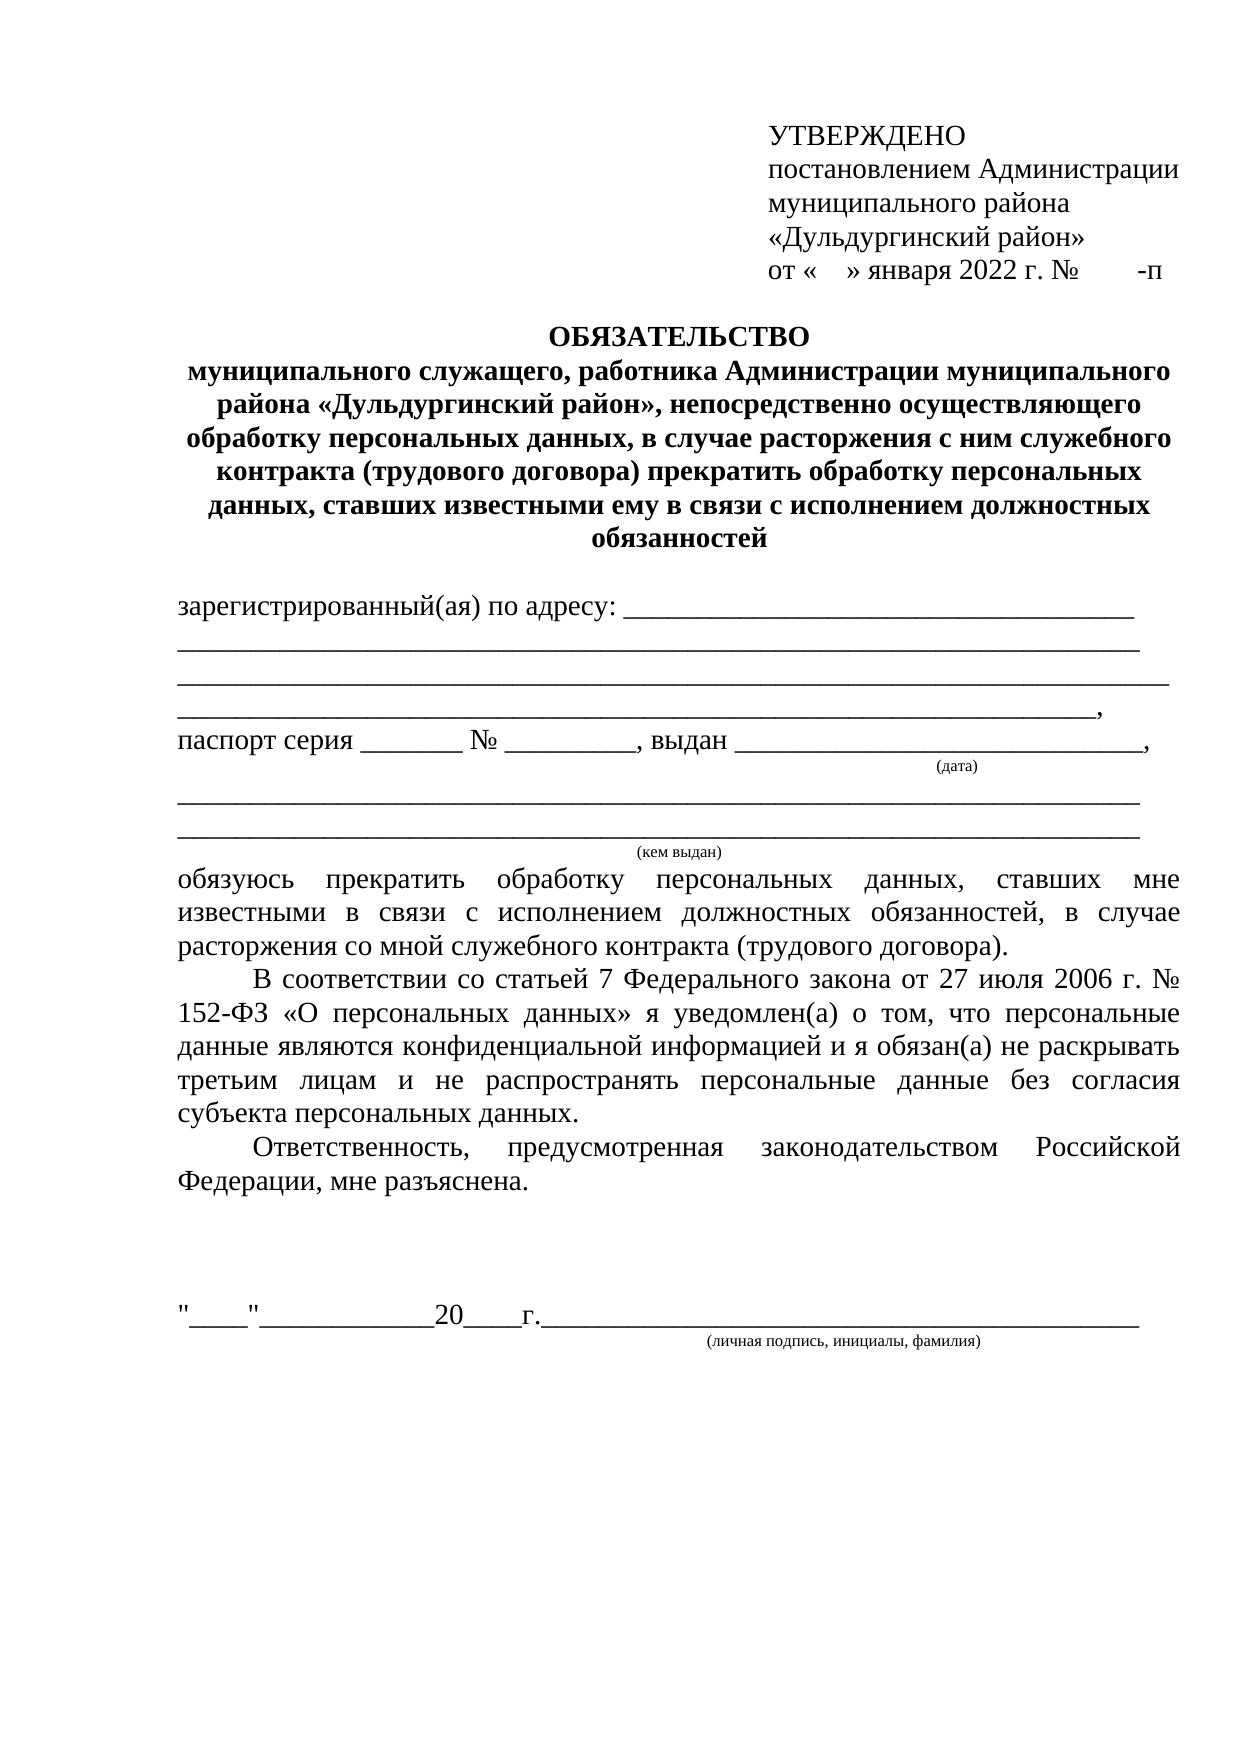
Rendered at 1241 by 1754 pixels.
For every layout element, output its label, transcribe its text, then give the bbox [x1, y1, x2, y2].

text (дата) [723, 755, 1078, 774]
text "____"____________20____г._________________________________________ [177, 1297, 1181, 1330]
text ОБЯЗАТЕЛЬСТВО [177, 319, 1181, 353]
text обязуюсь прекратить обработку персональных данных, ставших мне известными в связи с исполнением должностных обязанностей, в случае расторжения со мной служебного контракта (трудового договора). [177, 861, 1181, 961]
text муниципального служащего, работника Администрации муниципального района «Дульдургинский район», непосредственно осуществляющего обработку персональных данных, в случае расторжения с ним служебного контракта (трудового договора) прекратить обработку персональных данных, ставших известными ему в связи с исполнением должностных обязанностей [177, 353, 1181, 554]
text __________________________________________________________________ [177, 774, 1181, 808]
text ___________________________________________________________________________________________________________________________________, [177, 655, 1181, 722]
text __________________________________________________________________ [177, 808, 1181, 842]
text Ответственность, предусмотренная законодательством Российской Федерации, мне разъяснена. [177, 1129, 1181, 1196]
text зарегистрированный(ая) по адресу: ___________________________________ [177, 588, 1181, 621]
text УТВЕРЖДЕНО [768, 118, 1181, 152]
text __________________________________________________________________ [177, 621, 1181, 655]
text от « » января 2022 г. № -п [768, 252, 1181, 286]
text (кем выдан) [177, 842, 1181, 861]
text постановлением Администрации муниципального района «Дульдургинский район» [768, 152, 1181, 252]
text паспорт серия _______ № _________, выдан ____________________________, [177, 722, 1181, 755]
text В соответствии со статьей 7 Федерального закона от 27 июля 2006 г. № 152-ФЗ «О персональных данных» я уведомлен(а) о том, что персональные данные являются конфиденциальной информацией и я обязан(а) не раскрывать третьим лицам и не распространять персональные данные без согласия субъекта персональных данных. [177, 961, 1181, 1129]
text (личная подпись, инициалы, фамилия) [177, 1330, 1181, 1349]
